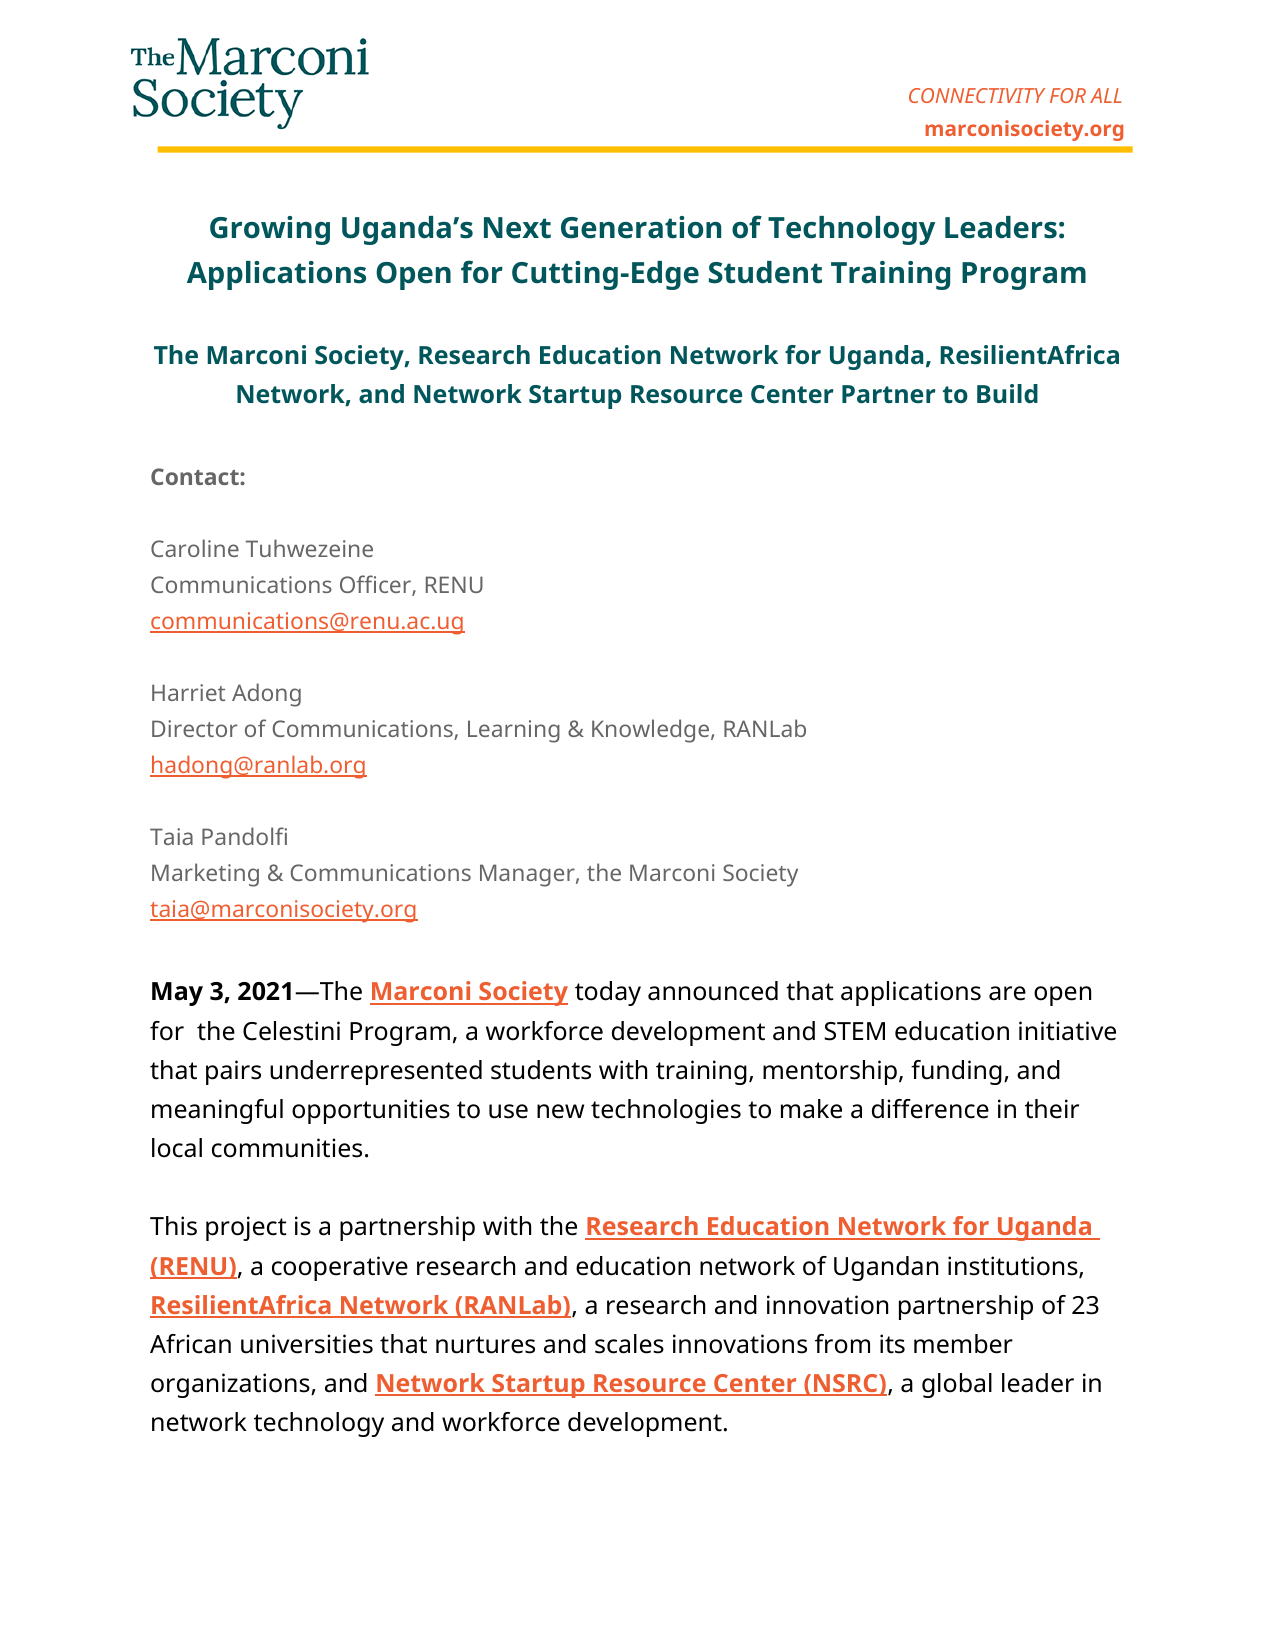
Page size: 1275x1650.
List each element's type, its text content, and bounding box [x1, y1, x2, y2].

text This project is a partnership with the Research Education Network for Uganda (RENU), a cooperative research and education network of Ugandan institutions, ResilientAfrica Network (RANLab), a research and innovation partnership of 23 African universities that nurtures and scales innovations from its member organizations, and Network Startup Resource Center (NSRC), a global leader in network technology and workforce development. [150, 1209, 1125, 1439]
text hadong@ranlab.org [150, 749, 1125, 780]
text Director of Communications, Learning & Knowledge, RANLab [150, 713, 1125, 744]
text The Marconi Society, Research Education Network for Uganda, ResilientAfrica Network, and Network Startup Resource Center Partner to Build [150, 337, 1125, 411]
text communications@renu.ac.ug [150, 605, 1125, 636]
text Communications Officer, RENU [150, 569, 1125, 600]
picture [130, 34, 379, 139]
text May 3, 2021—The Marconi Society today announced that applications are open for the Celestini Program, a workforce development and STEM education initiative that pairs underrepresented students with training, mentorship, funding, and meaningful opportunities to use new technologies to make a difference in their local communities. [150, 974, 1125, 1165]
text Caroline Tuhwezeine [150, 533, 1125, 564]
text Growing Uganda’s Next Generation of Technology Leaders: Applications Open for Cutting-Edge Student Training Program [150, 207, 1125, 292]
text Marketing & Communications Manager, the Marconi Society [150, 857, 1125, 888]
text Taia Pandolfi [150, 821, 1125, 852]
text taia@marconisociety.org [150, 892, 1125, 924]
text Contact: [150, 461, 1125, 492]
text Harriet Adong [150, 677, 1125, 708]
